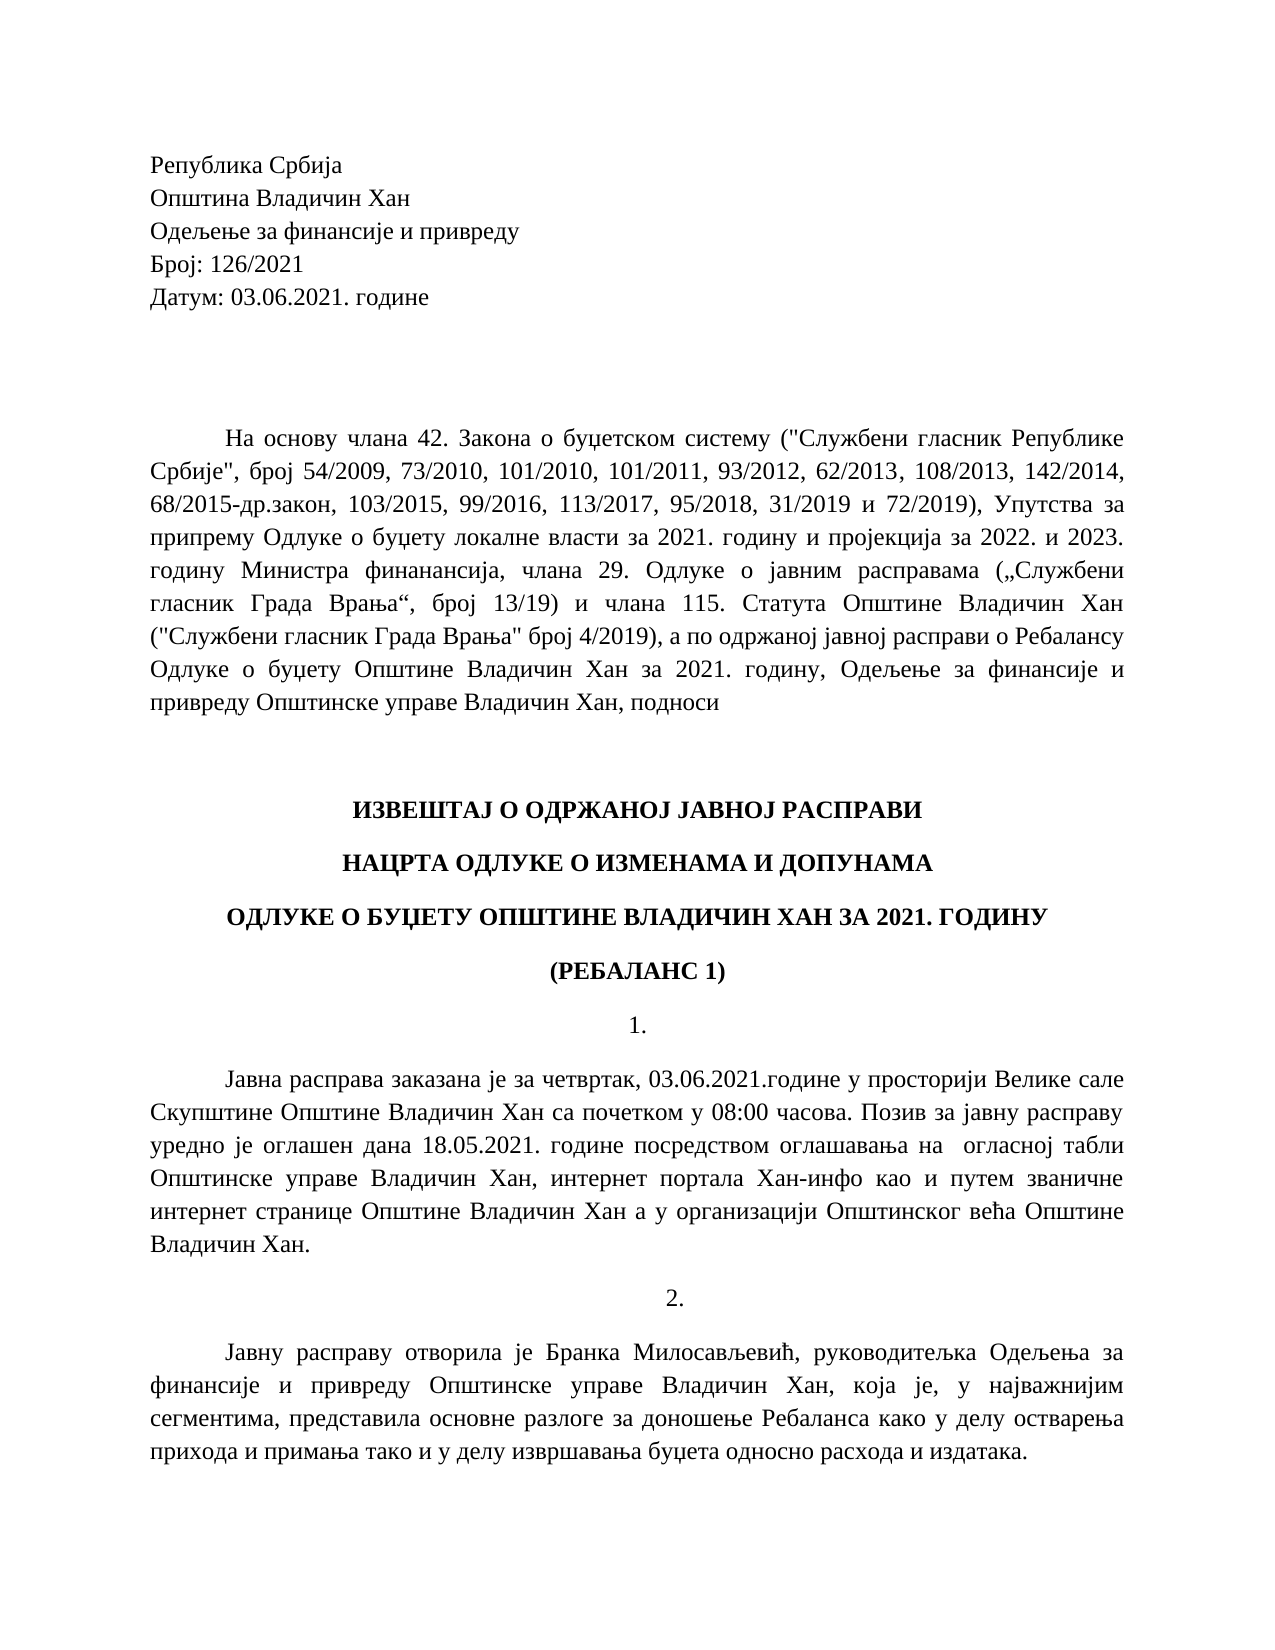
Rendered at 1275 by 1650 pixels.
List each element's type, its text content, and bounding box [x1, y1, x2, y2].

text ОДЛУКЕ О БУЏЕТУ ОПШТИНЕ ВЛАДИЧИН ХАН ЗА 2021. ГОДИНУ [150, 902, 1125, 931]
text ИЗВЕШТАЈ О ОДРЖАНОЈ ЈАВНОЈ РАСПРАВИ [150, 795, 1125, 823]
text Јавну расправу отворила је Бранка Милосављевић, руководитељка Одељења за финансије и привреду Општинске управе Владичин Хан, која је, у најважнијим сегментима, представила основне разлоге за доношење Ребаланса како у делу остварења прихода и примања тако и у делу извршавања буџета односно расхода и издатака. [150, 1337, 1125, 1464]
text 2. [150, 1283, 1125, 1312]
text Јавна расправа заказана је за четвртак, 03.06.2021.године у просторији Велике сале Скупштине Општине Владичин Хан са почетком у 08:00 часова. Позив за јавну расправу уредно је оглашен дана 18.05.2021. године посредством оглашавања на огласној табли Општинске управе Владичин Хан, интернет портала Хан-инфо као и путем званичне интернет странице Општине Владичин Хан а у организацији Општинског већа Општине Владичин Хан. [150, 1064, 1125, 1258]
text Број: 126/2021 [150, 249, 1125, 278]
text На основу члана 42. Закона о буџетском систему ("Службени гласник Републике Србије", број 54/2009, 73/2010, 101/2010, 101/2011, 93/2012, 62/2013, 108/2013, 142/2014, 68/2015-др.закон, 103/2015, 99/2016, 113/2017, 95/2018, 31/2019 и 72/2019), Упутства за припрему Одлуке о буџету локалне власти за 2021. годину и пројекција за 2022. и 2023. годину Министра финанансија, члана 29. Одлуке о јавним расправама („Службени гласник Града Врања“, број 13/19) и члана 115. Статута Општине Владичин Хан ("Службени гласник Града Врања" број 4/2019), а по одржаној јавној расправи о Ребалансу Одлуке о буџету Општине Владичин Хан за 2021. годину, Одељење за финансије и привреду Општинске управе Владичин Хан, подноси [150, 423, 1125, 716]
text Датум: 03.06.2021. године [150, 282, 1125, 311]
text 1. [150, 1010, 1125, 1039]
text Одељење за финансије и привреду [150, 216, 1125, 245]
text Општина Владичин Хан [150, 183, 1125, 212]
text НАЦРТА ОДЛУКЕ О ИЗМЕНАМА И ДОПУНАМА [150, 848, 1125, 877]
text Република Србија [150, 150, 1125, 179]
text (РЕБАЛАНС 1) [150, 956, 1125, 985]
